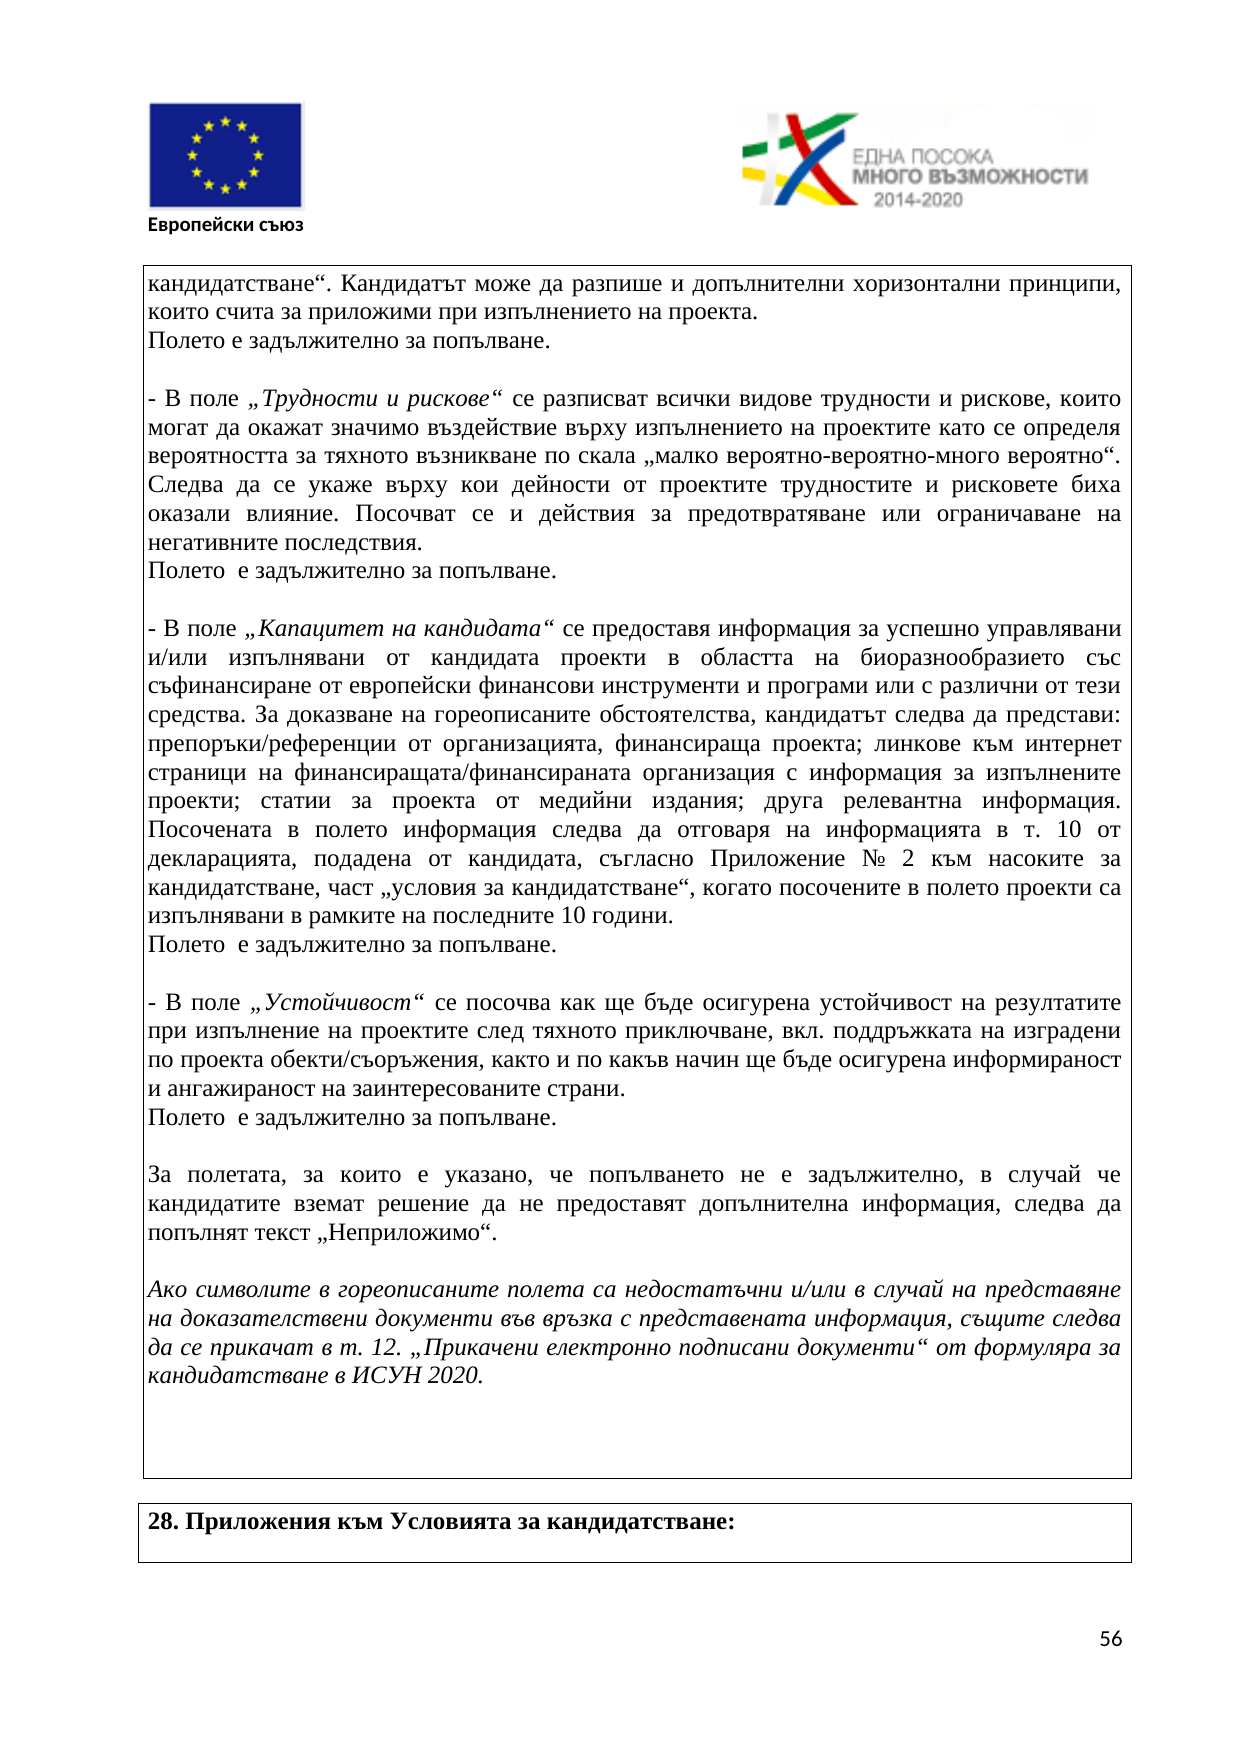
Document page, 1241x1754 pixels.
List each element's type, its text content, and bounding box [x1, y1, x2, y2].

text Полето е задължително за попълване. [148, 556, 1122, 584]
text Полето е задължително за попълване. [148, 1102, 1122, 1131]
text Полето е задължително за попълване. [148, 929, 1122, 958]
text - В поле „Капацитет на кандидата“ се предоставя информация за успешно управлявани и/или изпълнявани от кандидата проекти в областта на биоразнообразието със съфинансиране от европейски финансови инструменти и програми или с различни от тези средства. За доказване на гореописаните обстоятелства, кандидатът следва да представи: препоръки/референции от организацията, финансираща проекта; линкове към интернет страници на финансиращата/финансираната организация с информация за изпълнените проекти; статии за проекта от медийни издания; друга релевантна информация. Посочената в полето информация следва да отговаря на информацията в т. 10 от декларацията, подадена от кандидата, съгласно Приложение № 2 към насоките за кандидатстване, част „условия за кандидатстване“, когато посочените в полето проекти са изпълнявани в рамките на последните 10 години. [148, 613, 1122, 929]
text Ако символите в гореописаните полета са недостатъчни и/или в случай на представяне на доказателствени документи във връзка с представената информация, същите следва да се прикачат в т. 12. „Прикачени електронно подписани документи“ от формуляра за кандидатстване в ИСУН 2020. [148, 1274, 1122, 1389]
picture [147, 101, 306, 212]
text Полето е задължително за попълване. [148, 326, 1122, 354]
text - В поле „Трудности и рискове“ се разписват всички видове трудности и рискове, които могат да окажат значимо въздействие върху изпълнението на проектите като се определя вероятността за тяхното възникване по скала „малко вероятно-вероятно-много вероятно“. Следва да се укаже върху кои дейности от проектите трудностите и рисковете биха оказали влияние. Посочват се и действия за предотвратяване или ограничаване на негативните последствия. [148, 383, 1122, 556]
picture [739, 103, 1093, 212]
text - В поле „Устойчивост“ се посочва как ще бъде осигурена устойчивост на резултатите при изпълнение на проектите след тяхното приключване, вкл. поддръжката на изградени по проекта обекти/съоръжения, както и по какъв начин ще бъде осигурена информираност и ангажираност на заинтересованите страни. [148, 987, 1122, 1102]
list 28. Приложения към Условията за кандидатстване: [139, 1504, 1131, 1534]
text За полетата, за които е указано, че попълването не е задължително, в случай че кандидатите вземат решение да не предоставят допълнителна информация, следва да попълнят текст „Неприложимо“. [148, 1159, 1122, 1246]
